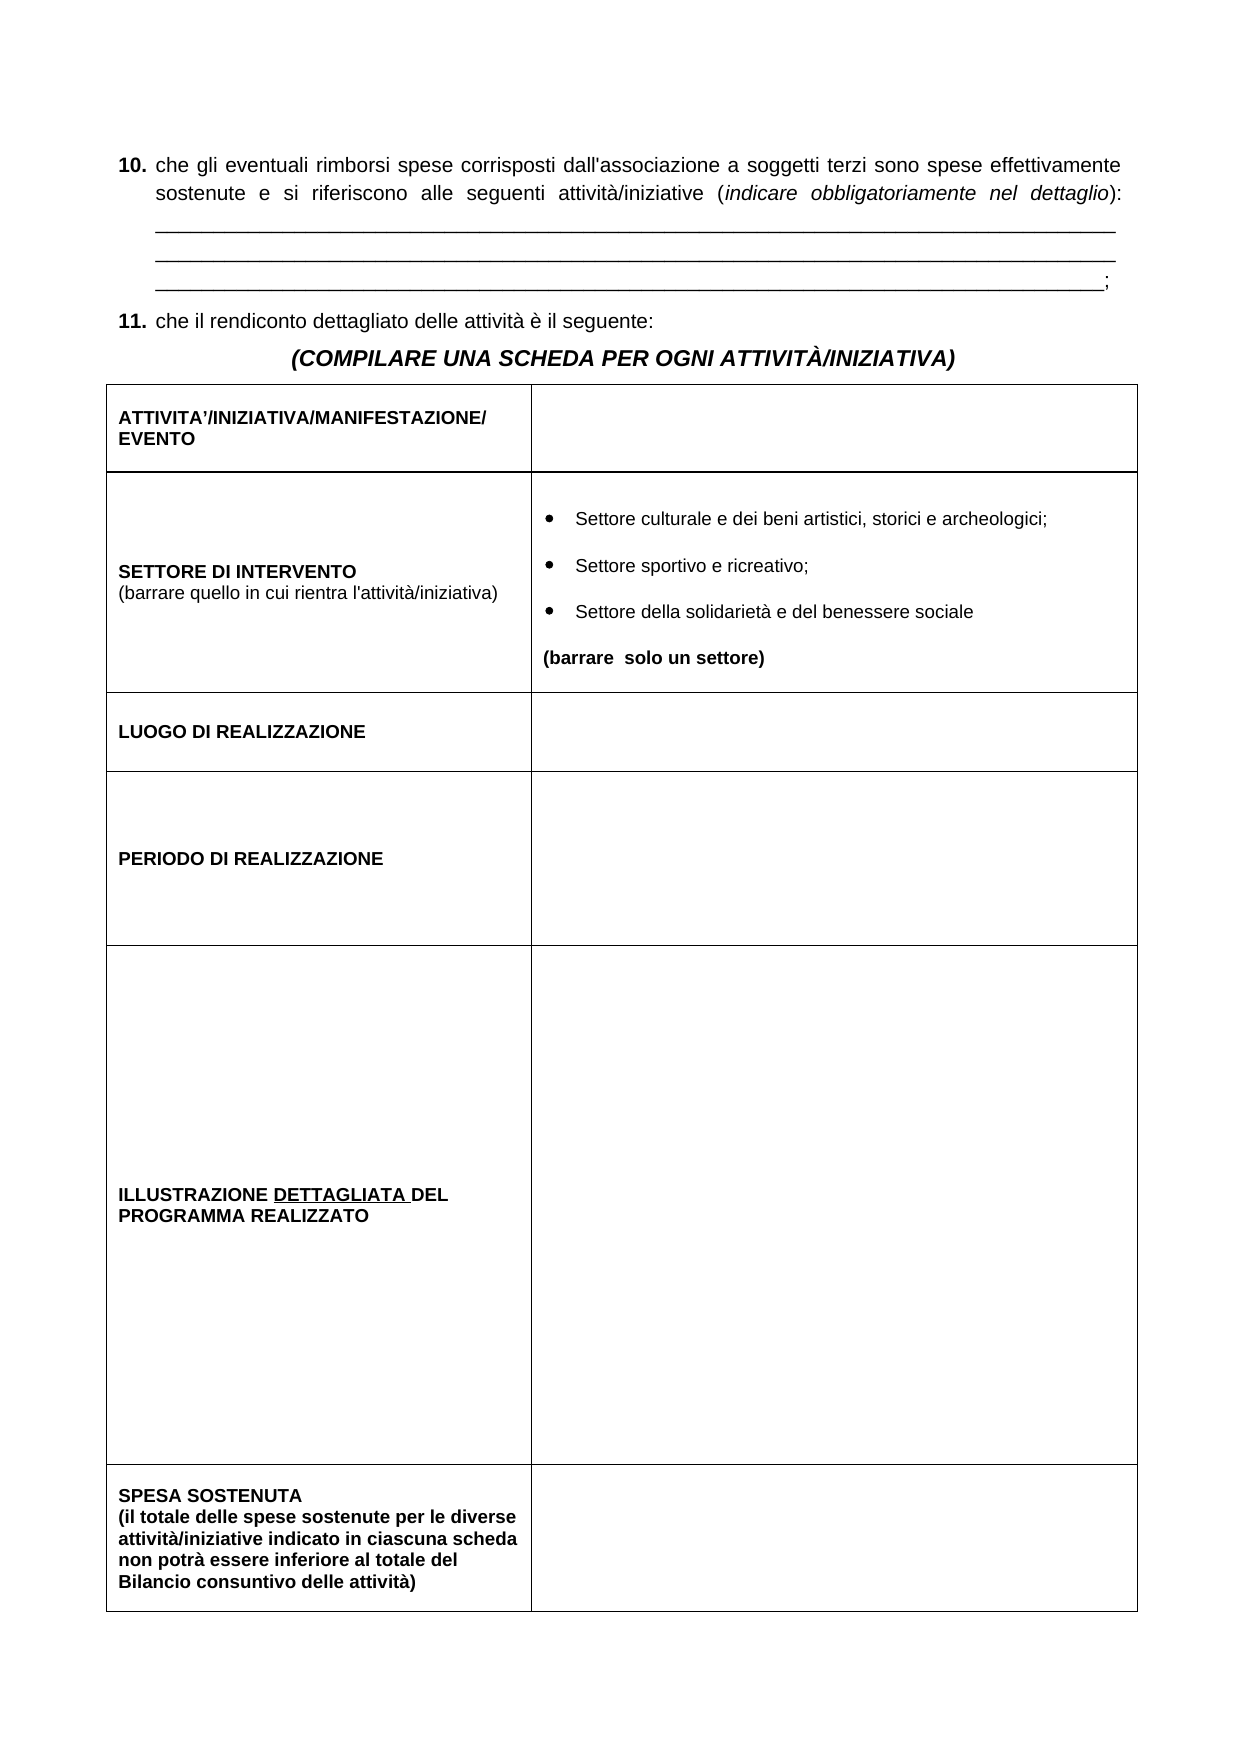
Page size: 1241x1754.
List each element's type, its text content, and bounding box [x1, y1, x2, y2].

table_cell SPESA SOSTENUTA (il totale delle spese sostenute per le diverse attività/iniziative indicato in ciascuna scheda non potrà essere inferiore al totale del Bilancio consuntivo delle attività) [107, 1465, 531, 1611]
table_cell [532, 1465, 1137, 1611]
list che il rendiconto dettagliato delle attività è il seguente: [118, 304, 1122, 333]
table_header ATTIVITA’/INIZIATIVA/MANIFESTAZIONE/ EVENTO [107, 385, 531, 471]
table_cell PERIODO DI REALIZZAZIONE [107, 772, 531, 945]
list che gli eventuali rimborsi spese corrisposti dall'associazione a soggetti terzi sono spese effettivamente sostenute e si riferiscono alle seguenti attività/iniziative (indicare obbligatoriamente nel dettaglio): ________________________________________________________________________________________________________________________________________________________________________________________________________________________________________________________; [118, 148, 1122, 291]
text (COMPILARE UNA SCHEDA PER OGNI ATTIVITÀ/INIZIATIVA) [118, 345, 1122, 371]
table_cell SETTORE DI INTERVENTO (barrare quello in cui rientra l'attività/iniziativa) [107, 473, 531, 692]
table_cell Settore culturale e dei beni artistici, storici e archeologici; Settore sportivo e ricreativo; Settore della solidarietà e del benessere sociale (barrare solo un settore) [532, 473, 1137, 692]
table_cell [532, 946, 1137, 1464]
table_cell [532, 772, 1137, 945]
table_header [532, 385, 1137, 471]
table_cell LUOGO DI REALIZZAZIONE [107, 693, 531, 771]
table_cell [532, 693, 1137, 771]
table_cell ILLUSTRAZIONE DETTAGLIATA DEL PROGRAMMA REALIZZATO [107, 946, 531, 1464]
